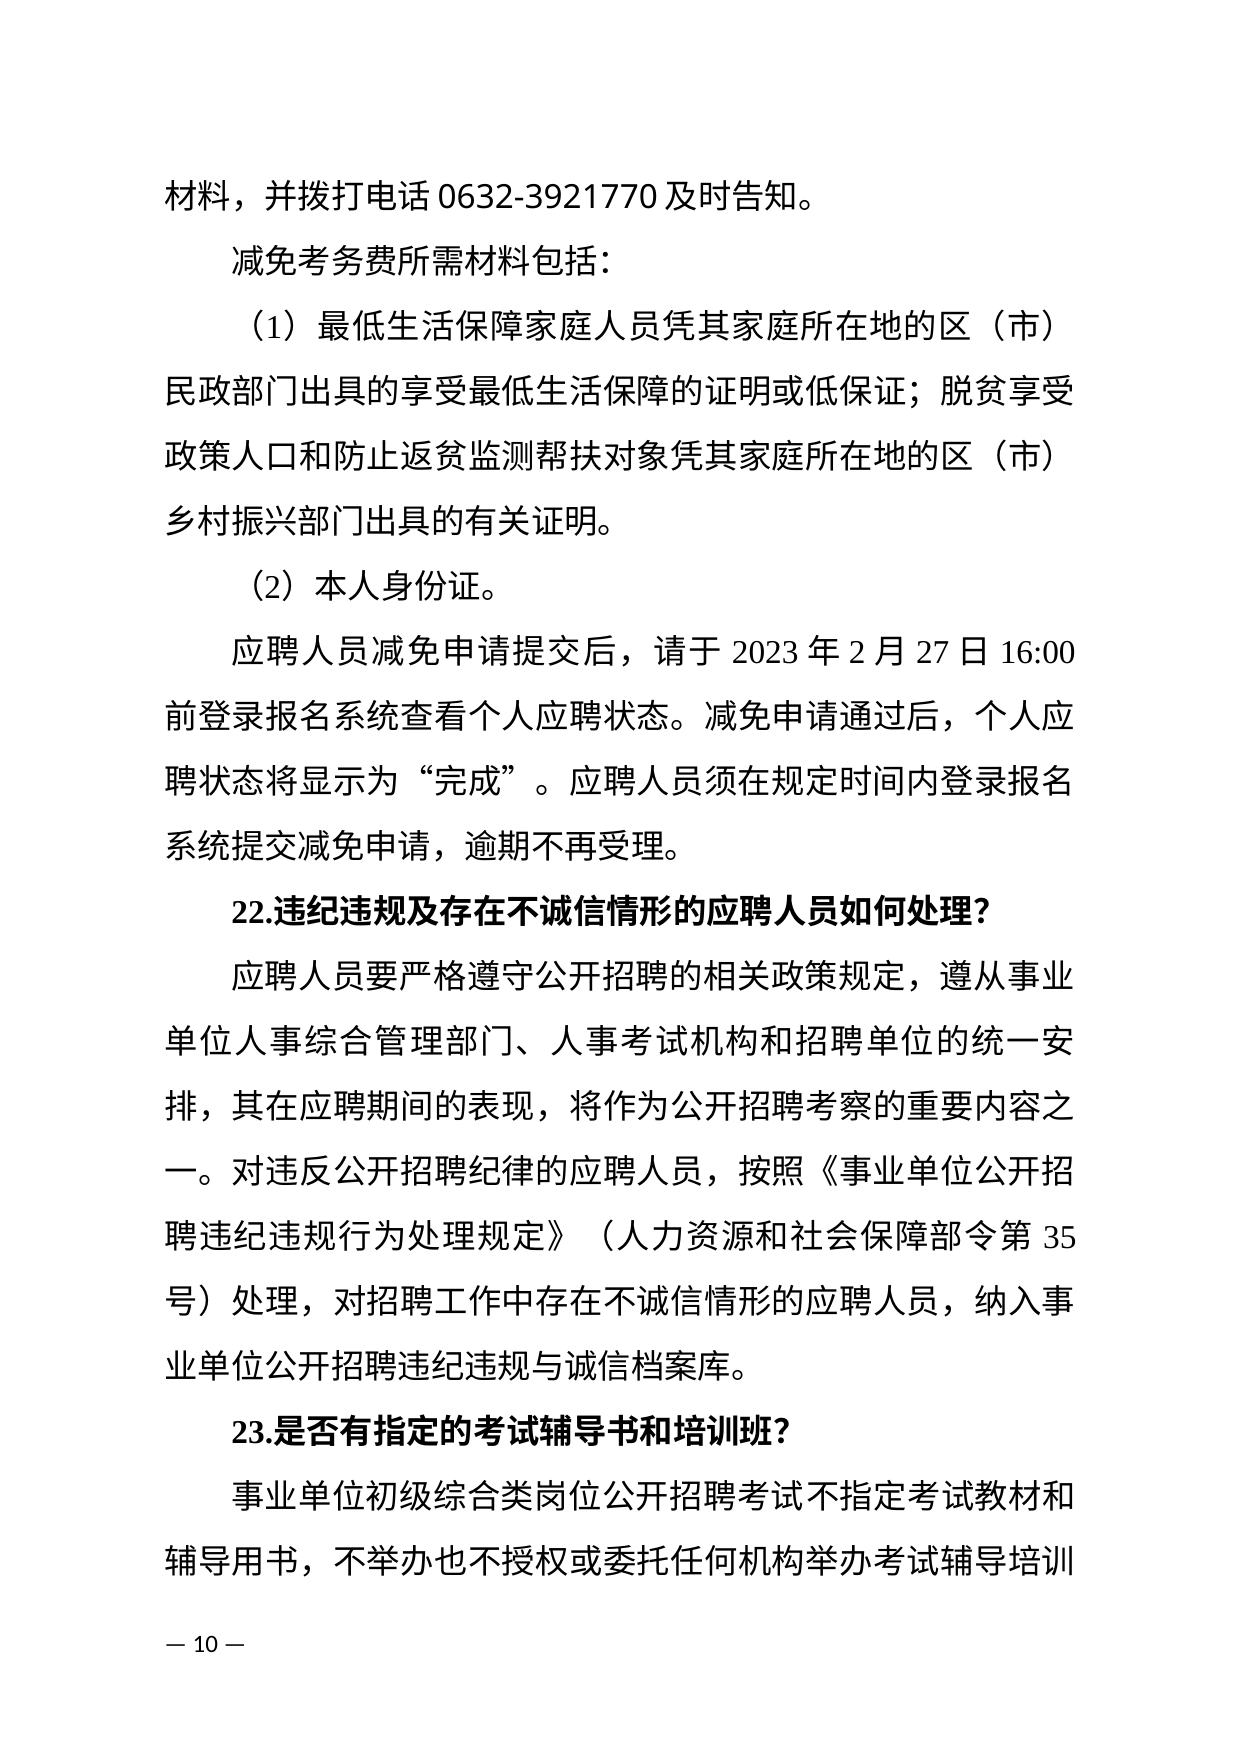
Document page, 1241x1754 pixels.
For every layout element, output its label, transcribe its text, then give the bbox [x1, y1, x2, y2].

text 应聘人员要严格遵守公开招聘的相关政策规定，遵从事业单位人事综合管理部门、人事考试机构和招聘单位的统一安排，其在应聘期间的表现，将作为公开招聘考察的重要内容之一。对违反公开招聘纪律的应聘人员，按照《事业单位公开招聘违纪违规行为处理规定》（人力资源和社会保障部令第35号）处理，对招聘工作中存在不诚信情形的应聘人员，纳入事业单位公开招聘违纪违规与诚信档案库。 [164, 942, 1076, 1397]
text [164, 162, 1076, 227]
text 23.是否有指定的考试辅导书和培训班？ [164, 1397, 1076, 1462]
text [164, 1462, 1076, 1592]
text （2）本人身份证。 [164, 552, 1076, 617]
text 应聘人员减免申请提交后，请于2023年2月27日16:00前登录报名系统查看个人应聘状态。减免申请通过后，个人应聘状态将显示为“完成”。应聘人员须在规定时间内登录报名系统提交减免申请，逾期不再受理。 [164, 617, 1076, 877]
text （1）最低生活保障家庭人员凭其家庭所在地的区（市）民政部门出具的享受最低生活保障的证明或低保证；脱贫享受政策人口和防止返贫监测帮扶对象凭其家庭所在地的区（市）乡村振兴部门出具的有关证明。 [164, 292, 1076, 552]
text 减免考务费所需材料包括： [164, 227, 1076, 292]
text 22.违纪违规及存在不诚信情形的应聘人员如何处理？ [164, 877, 1076, 942]
